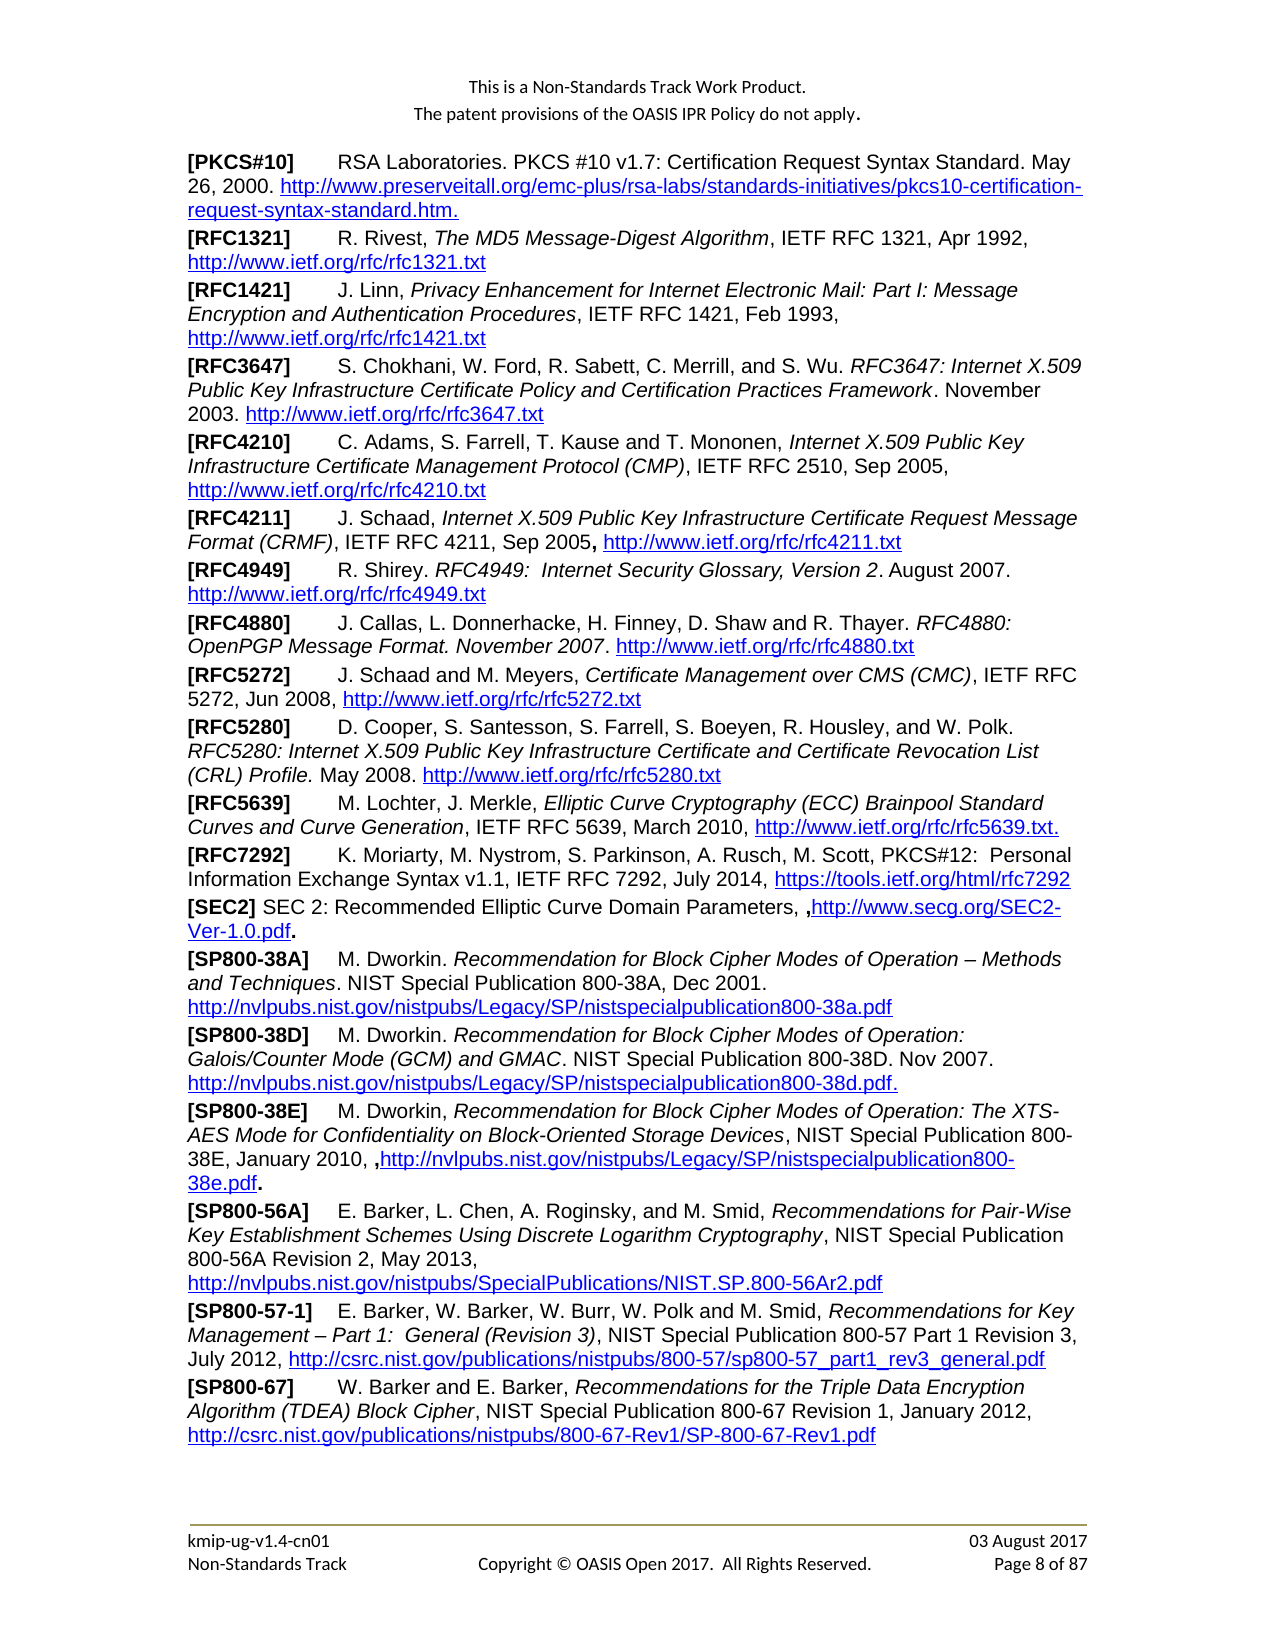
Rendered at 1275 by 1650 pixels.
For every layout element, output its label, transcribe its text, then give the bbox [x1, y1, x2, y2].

text [RFC4880] J. Callas, L. Donnerhacke, H. Finney, D. Shaw and R. Thayer. RFC4880: OpenPGP Message Format. November 2007. http://www.ietf.org/rfc/rfc4880.txt [187, 610, 1087, 658]
text [RFC4210] C. Adams, S. Farrell, T. Kause and T. Mononen, Internet X.509 Public Key Infrastructure Certificate Management Protocol (CMP), IETF RFC 2510, Sep 2005, http://www.ietf.org/rfc/rfc4210.txt [187, 430, 1087, 502]
text [PKCS#10] RSA Laboratories. PKCS #10 v1.7: Certification Request Syntax Standard. May 26, 2000. http://www.preserveitall.org/emc-plus/rsa-labs/standards-initiatives/pkcs10-certification-request-syntax-standard.htm. [187, 150, 1087, 222]
text [RFC4211] J. Schaad, Internet X.509 Public Key Infrastructure Certificate Request Message Format (CRMF), IETF RFC 4211, Sep 2005, http://www.ietf.org/rfc/rfc4211.txt [187, 506, 1087, 554]
text [SP800-67] W. Barker and E. Barker, Recommendations for the Triple Data Encryption Algorithm (TDEA) Block Cipher, NIST Special Publication 800-67 Revision 1, January 2012, http://csrc.nist.gov/publications/nistpubs/800-67-Rev1/SP-800-67-Rev1.pdf [187, 1375, 1087, 1447]
text [RFC1421] J. Linn, Privacy Enhancement for Internet Electronic Mail: Part I: Message Encryption and Authentication Procedures, IETF RFC 1421, Feb 1993, http://www.ietf.org/rfc/rfc1421.txt [187, 278, 1087, 350]
text [RFC3647] S. Chokhani, W. Ford, R. Sabett, C. Merrill, and S. Wu. RFC3647: Internet X.509 Public Key Infrastructure Certificate Policy and Certification Practices Framework. November 2003. http://www.ietf.org/rfc/rfc3647.txt [187, 354, 1087, 426]
text [RFC5280] D. Cooper, S. Santesson, S. Farrell, S. Boeyen, R. Housley, and W. Polk. RFC5280: Internet X.509 Public Key Infrastructure Certificate and Certificate Revocation List (CRL) Profile. May 2008. http://www.ietf.org/rfc/rfc5280.txt [187, 714, 1087, 786]
text [RFC1321] R. Rivest, The MD5 Message-Digest Algorithm, IETF RFC 1321, Apr 1992, http://www.ietf.org/rfc/rfc1321.txt [187, 226, 1087, 274]
text [RFC4949] R. Shirey. RFC4949: Internet Security Glossary, Version 2. August 2007. http://www.ietf.org/rfc/rfc4949.txt [187, 558, 1087, 606]
text [SP800-38A] M. Dworkin. Recommendation for Block Cipher Modes of Operation – Methods and Techniques. NIST Special Publication 800-38A, Dec 2001. http://nvlpubs.nist.gov/nistpubs/Legacy/SP/nistspecialpublication800-38a.pdf [187, 947, 1087, 1019]
text [SP800-38E] M. Dworkin, Recommendation for Block Cipher Modes of Operation: The XTS-AES Mode for Confidentiality on Block-Oriented Storage Devices, NIST Special Publication 800-38E, January 2010, ,http://nvlpubs.nist.gov/nistpubs/Legacy/SP/nistspecialpublication800-38e.pdf. [187, 1099, 1087, 1195]
text [SEC2] SEC 2: Recommended Elliptic Curve Domain Parameters, ,http://www.secg.org/SEC2-Ver-1.0.pdf. [187, 895, 1087, 943]
text [RFC5272] J. Schaad and M. Meyers, Certificate Management over CMS (CMC), IETF RFC 5272, Jun 2008, http://www.ietf.org/rfc/rfc5272.txt [187, 662, 1087, 710]
text [RFC7292] K. Moriarty, M. Nystrom, S. Parkinson, A. Rusch, M. Scott, PKCS#12: Personal Information Exchange Syntax v1.1, IETF RFC 7292, July 2014, https://tools.ietf.org/html/rfc7292 [187, 843, 1087, 891]
text [SP800-57-1] E. Barker, W. Barker, W. Burr, W. Polk and M. Smid, Recommendations for Key Management – Part 1: General (Revision 3), NIST Special Publication 800-57 Part 1 Revision 3, July 2012, http://csrc.nist.gov/publications/nistpubs/800-57/sp800-57_part1_rev3_general.pdf [187, 1299, 1087, 1371]
text [SP800-38D] M. Dworkin. Recommendation for Block Cipher Modes of Operation: Galois/Counter Mode (GCM) and GMAC. NIST Special Publication 800-38D. Nov 2007. http://nvlpubs.nist.gov/nistpubs/Legacy/SP/nistspecialpublication800-38d.pdf. [187, 1023, 1087, 1095]
text [SP800-56A] E. Barker, L. Chen, A. Roginsky, and M. Smid, Recommendations for Pair-Wise Key Establishment Schemes Using Discrete Logarithm Cryptography, NIST Special Publication 800-56A Revision 2, May 2013, http://nvlpubs.nist.gov/nistpubs/SpecialPublications/NIST.SP.800-56Ar2.pdf [187, 1199, 1087, 1295]
text [RFC5639] M. Lochter, J. Merkle, Elliptic Curve Cryptography (ECC) Brainpool Standard Curves and Curve Generation, IETF RFC 5639, March 2010, http://www.ietf.org/rfc/rfc5639.txt. [187, 791, 1087, 838]
